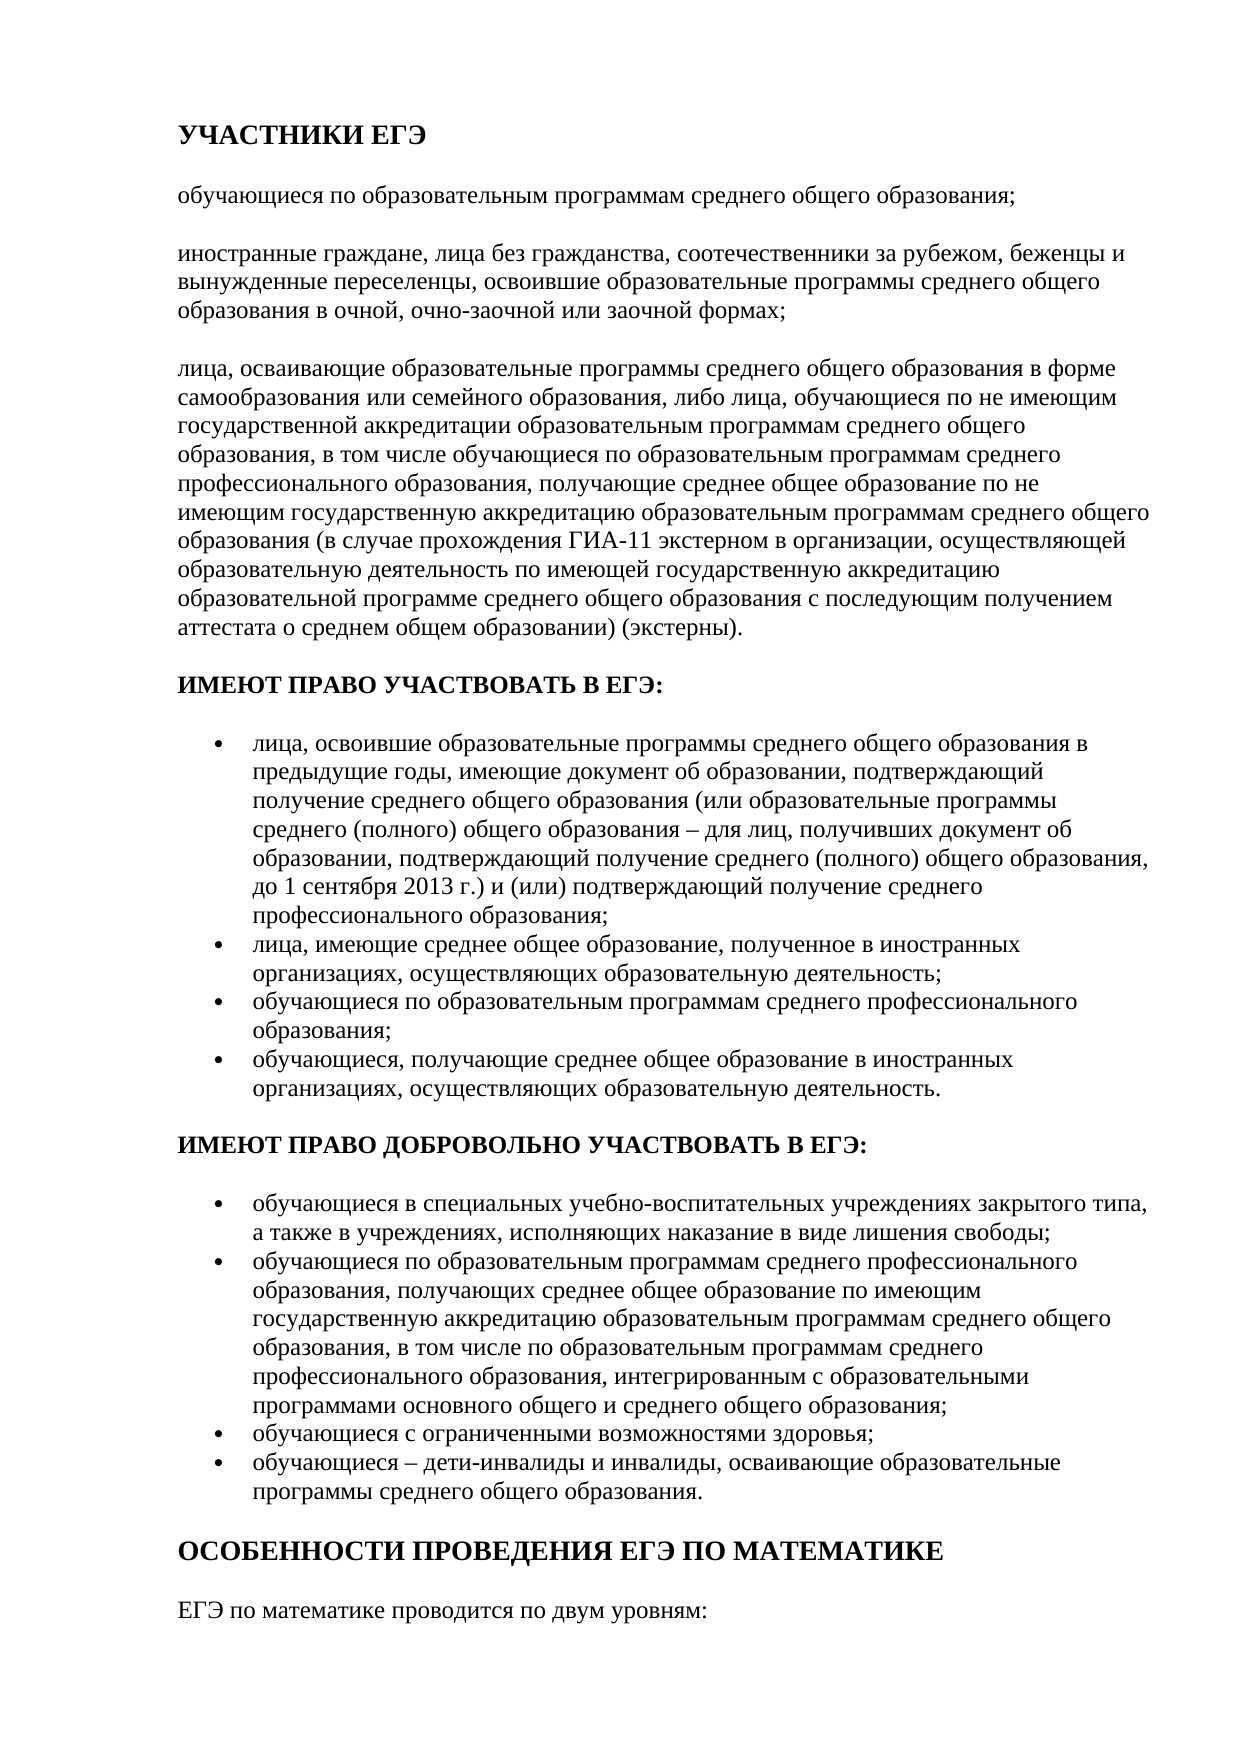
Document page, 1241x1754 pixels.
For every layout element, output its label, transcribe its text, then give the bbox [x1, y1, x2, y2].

list обучающиеся по образовательным программам среднего профессионального образования, получающих среднее общее образование по имеющим государственную аккредитацию образовательным программам среднего общего образования, в том числе по образовательным программам среднего профессионального образования, интегрированным с образовательными программами основного общего и среднего общего образования; [215, 1246, 1152, 1418]
list лица, имеющие среднее общее образование, полученное в иностранных организациях, осуществляющих образовательную деятельность; [215, 929, 1152, 986]
list обучающиеся по образовательным программам среднего профессионального образования; [215, 986, 1152, 1044]
list обучающиеся с ограниченными возможностями здоровья; [215, 1418, 1152, 1447]
text ИМЕЮТ ПРАВО УЧАСТВОВАТЬ В ЕГЭ: [177, 670, 1152, 698]
list обучающиеся, получающие среднее общее образование в иностранных организациях, осуществляющих образовательную деятельность. [215, 1044, 1152, 1101]
list обучающиеся в специальных учебно-воспитательных учреждениях закрытого типа, а также в учреждениях, исполняющих наказание в виде лишения свободы; [215, 1188, 1152, 1246]
text ОСОБЕННОСТИ ПРОВЕДЕНИЯ ЕГЭ ПО МАТЕМАТИКЕ [177, 1534, 1152, 1566]
text УЧАСТНИКИ ЕГЭ [177, 118, 1152, 151]
text ИМЕЮТ ПРАВО ДОБРОВОЛЬНО УЧАСТВОВАТЬ В ЕГЭ: [177, 1131, 1152, 1159]
text обучающиеся по образовательным программам среднего общего образования; [177, 180, 1152, 208]
text лица, осваивающие образовательные программы среднего общего образования в форме самообразования или семейного образования, либо лица, обучающиеся по не имеющим государственной аккредитации образовательным программам среднего общего образования, в том числе обучающиеся по образовательным программам среднего профессионального образования, получающие среднее общее образование по не имеющим государственную аккредитацию образовательным программам среднего общего образования (в случае прохождения ГИА-11 экстерном в организации, осуществляющей образовательную деятельность по имеющей государственную аккредитацию образовательной программе среднего общего образования с последующим получением аттестата о среднем общем образовании) (экстерны). [177, 353, 1152, 641]
list обучающиеся – дети-инвалиды и инвалиды, осваивающие образовательные программы среднего общего образования. [215, 1447, 1152, 1505]
text иностранные граждане, лица без гражданства, соотечественники за рубежом, беженцы и вынужденные переселенцы, освоившие образовательные программы среднего общего образования в очной, очно-заочной или заочной формах; [177, 238, 1152, 324]
text ЕГЭ по математике проводится по двум уровням: [177, 1595, 1152, 1624]
list лица, освоившие образовательные программы среднего общего образования в предыдущие годы, имеющие документ об образовании, подтверждающий получение среднего общего образования (или образовательные программы среднего (полного) общего образования – для лиц, получивших документ об образовании, подтверждающий получение среднего (полного) общего образования, до 1 сентября 2013 г.) и (или) подтверждающий получение среднего профессионального образования; [215, 728, 1152, 929]
